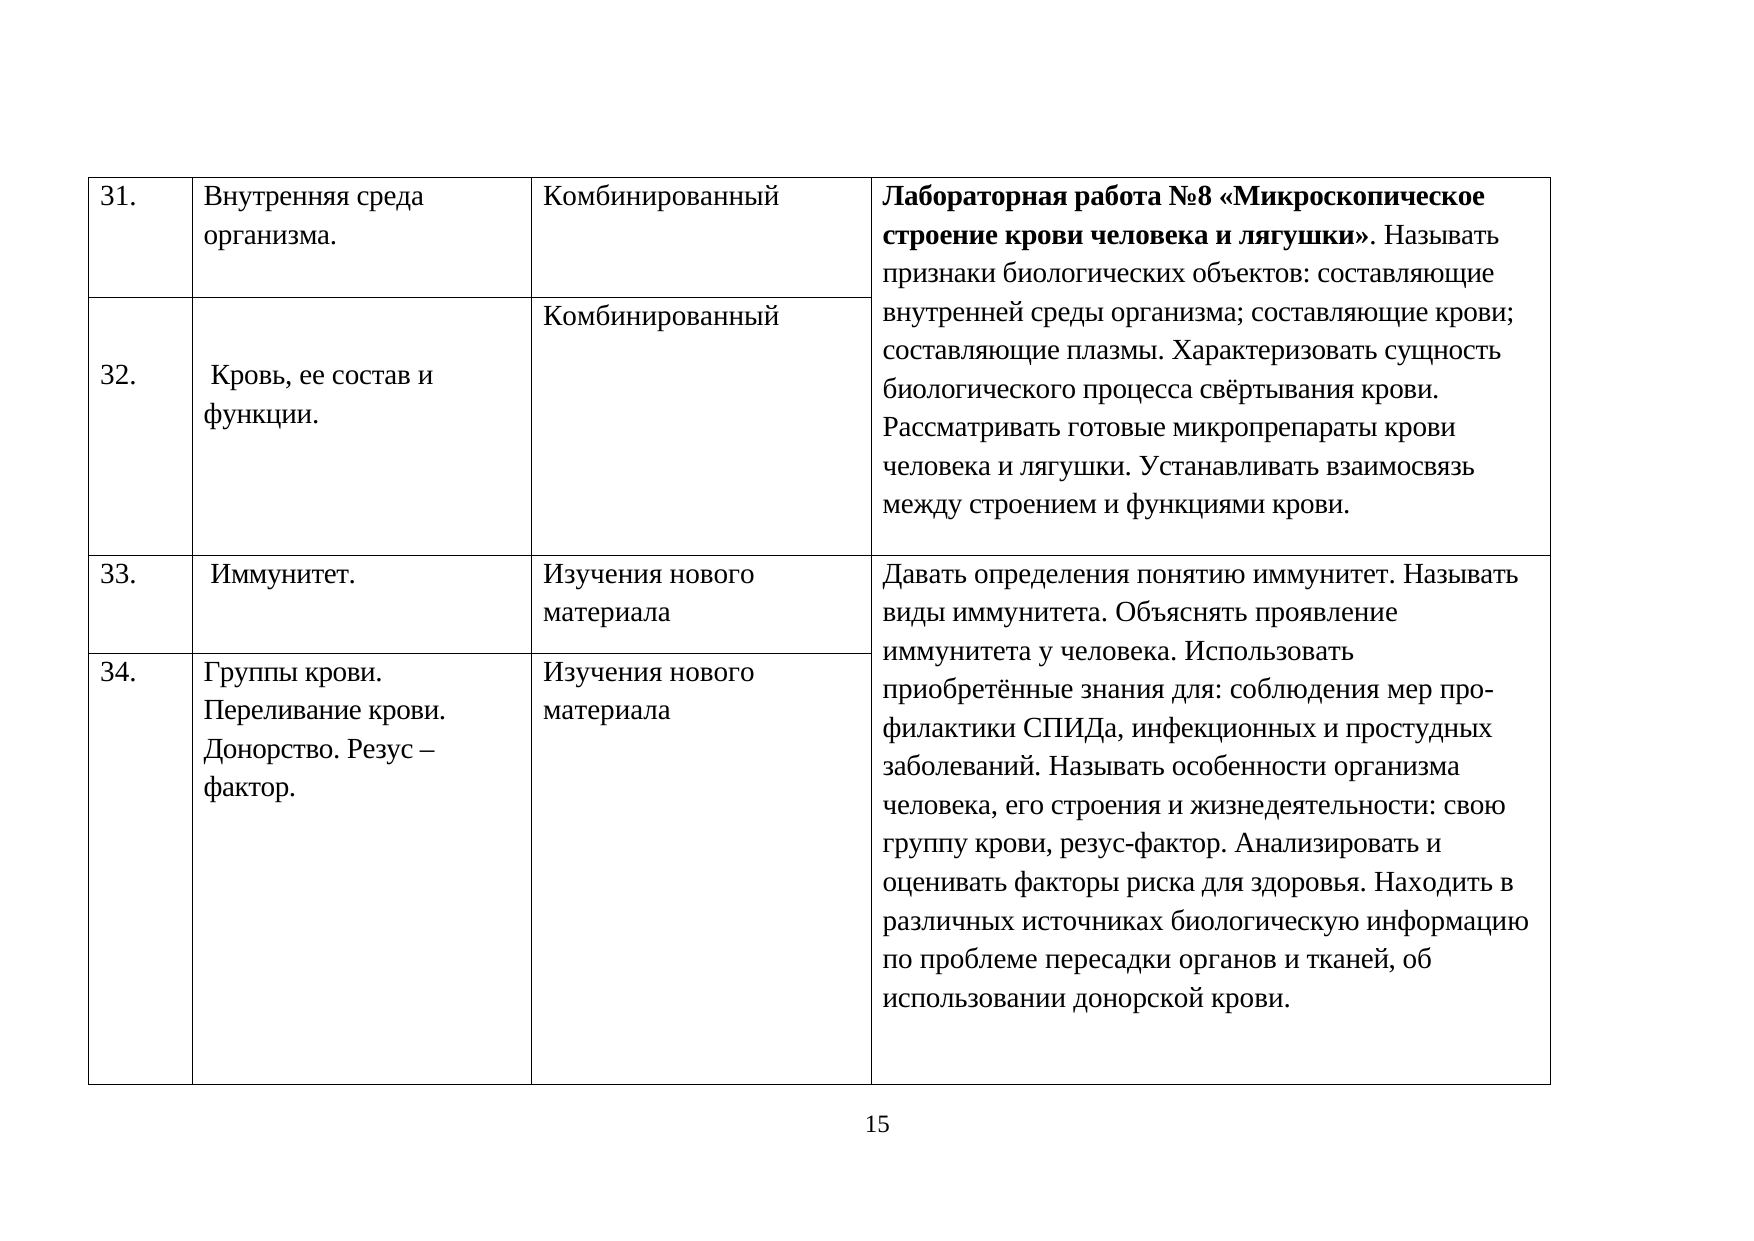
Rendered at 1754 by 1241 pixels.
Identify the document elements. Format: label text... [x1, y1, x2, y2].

table_cell 31. [89, 178, 192, 297]
table_cell Изучения нового материала [532, 556, 871, 653]
table_cell Иммунитет. [193, 556, 531, 653]
table_cell Комбинированный [532, 298, 871, 555]
table_cell Внутренняя среда организма. [193, 178, 531, 297]
table_cell 34. [89, 654, 192, 1084]
table_cell Лабораторная работа №8 «Микроскопическое строение крови человека и лягушки». Называть признаки биологических объектов: составляющие внутренней среды организма; составляющие крови; составляющие плазмы. Характеризовать сущность биологического процесса свёртывания крови. Рассматривать готовые микропрепараты крови человека и лягушки. Устанавливать взаимосвязь между строением и функциями крови. [872, 178, 1550, 555]
table_cell Группы крови. Переливание крови. Донорство. Резус – фактор. [193, 654, 531, 1084]
table_cell 33. [89, 556, 192, 653]
table_cell Комбинированный [532, 178, 871, 297]
table_cell Кровь, ее состав и функции. [193, 298, 531, 555]
table_cell Изучения нового материала [532, 654, 871, 1084]
table_cell 32. [89, 298, 192, 555]
table_cell Давать определения понятию иммунитет. Называть виды иммунитета. Объяснять проявление иммунитета у человека. Использовать приобретённые знания для: соблюдения мер профилактики СПИДа, инфекционных и простудных заболеваний. Называть особенности организма человека, его строения и жизнедеятельности: свою группу крови, резус-фактор. Анализировать и оценивать факторы риска для здоровья. Находить в различных источниках биологическую информацию по проблеме пересадки органов и тканей, об использовании донорской крови. [872, 556, 1550, 1084]
